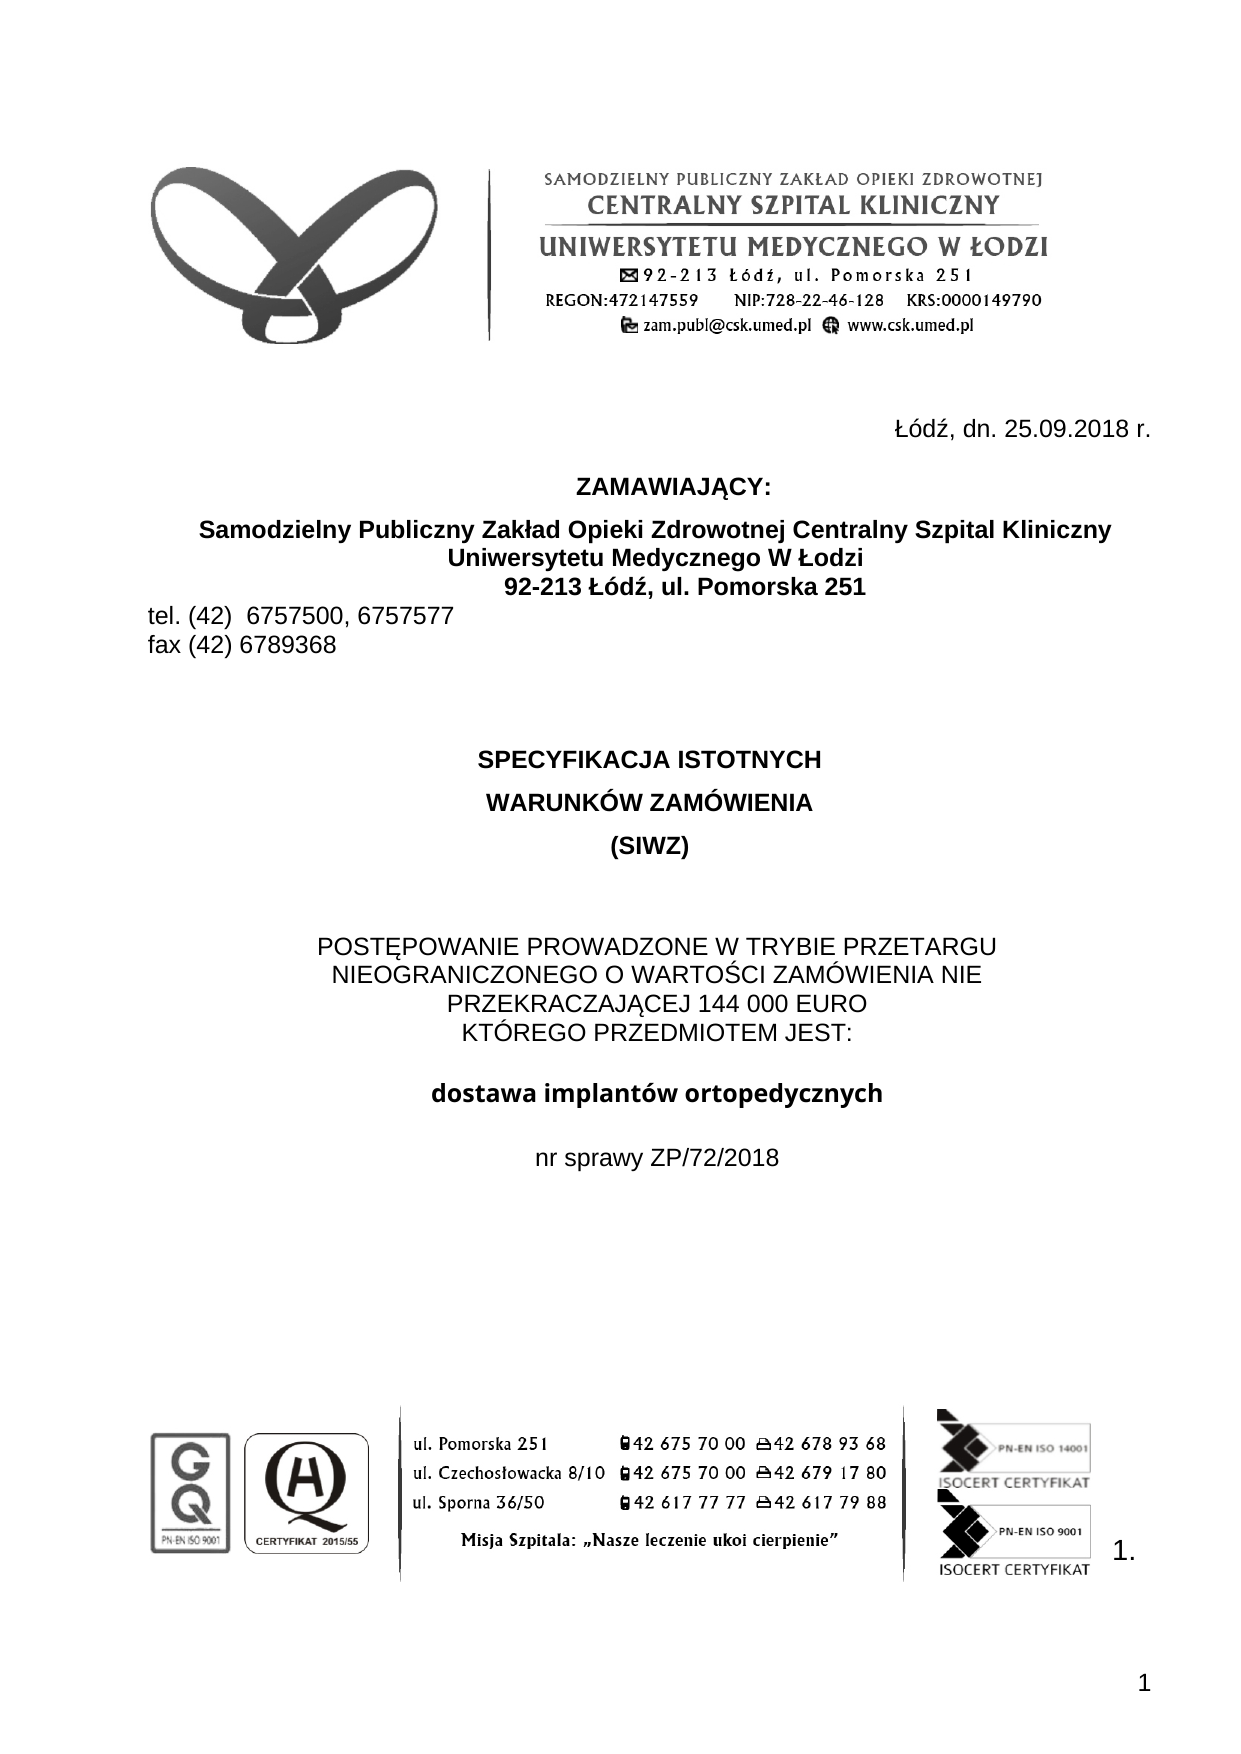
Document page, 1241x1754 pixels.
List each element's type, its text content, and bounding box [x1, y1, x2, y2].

text tel. (42) 6757500, 6757577 [148, 601, 1152, 629]
text SPECYFIKACJA ISTOTNYCH [148, 744, 1152, 773]
picture [147, 1402, 1093, 1584]
table_header POSTĘPOWANIE PROWADZONE W TRYBIE PRZETARGU NIEOGRANICZONEGO O WARTOŚCI ZAMÓWIENIA NIE PRZEKRACZAJĄCEJ 144 000 EURO KTÓREGO PRZEDMIOTEM JEST: dostawa implantów ortopedycznych nr sprawy ZP/72/2018 [207, 903, 1107, 1172]
text WARUNKÓW ZAMÓWIENIA [148, 788, 1152, 816]
text Łódź, dn. 25.09.2018 r. [148, 414, 1152, 443]
text Samodzielny Publiczny Zakład Opieki Zdrowotnej Centralny Szpital Kliniczny Uniwersytetu Medycznego W Łodzi [159, 514, 1152, 572]
subtitle ZAMAWIAJĄCY [1093, 1533, 1152, 1567]
text ZAMAWIAJĄCY: [148, 471, 1152, 500]
picture [147, 162, 1053, 347]
text fax (42) 6789368 [148, 629, 1152, 658]
text (SIWZ) [148, 831, 1152, 859]
text 92-213 Łódź, ul. Pomorska 251 [504, 572, 1152, 601]
